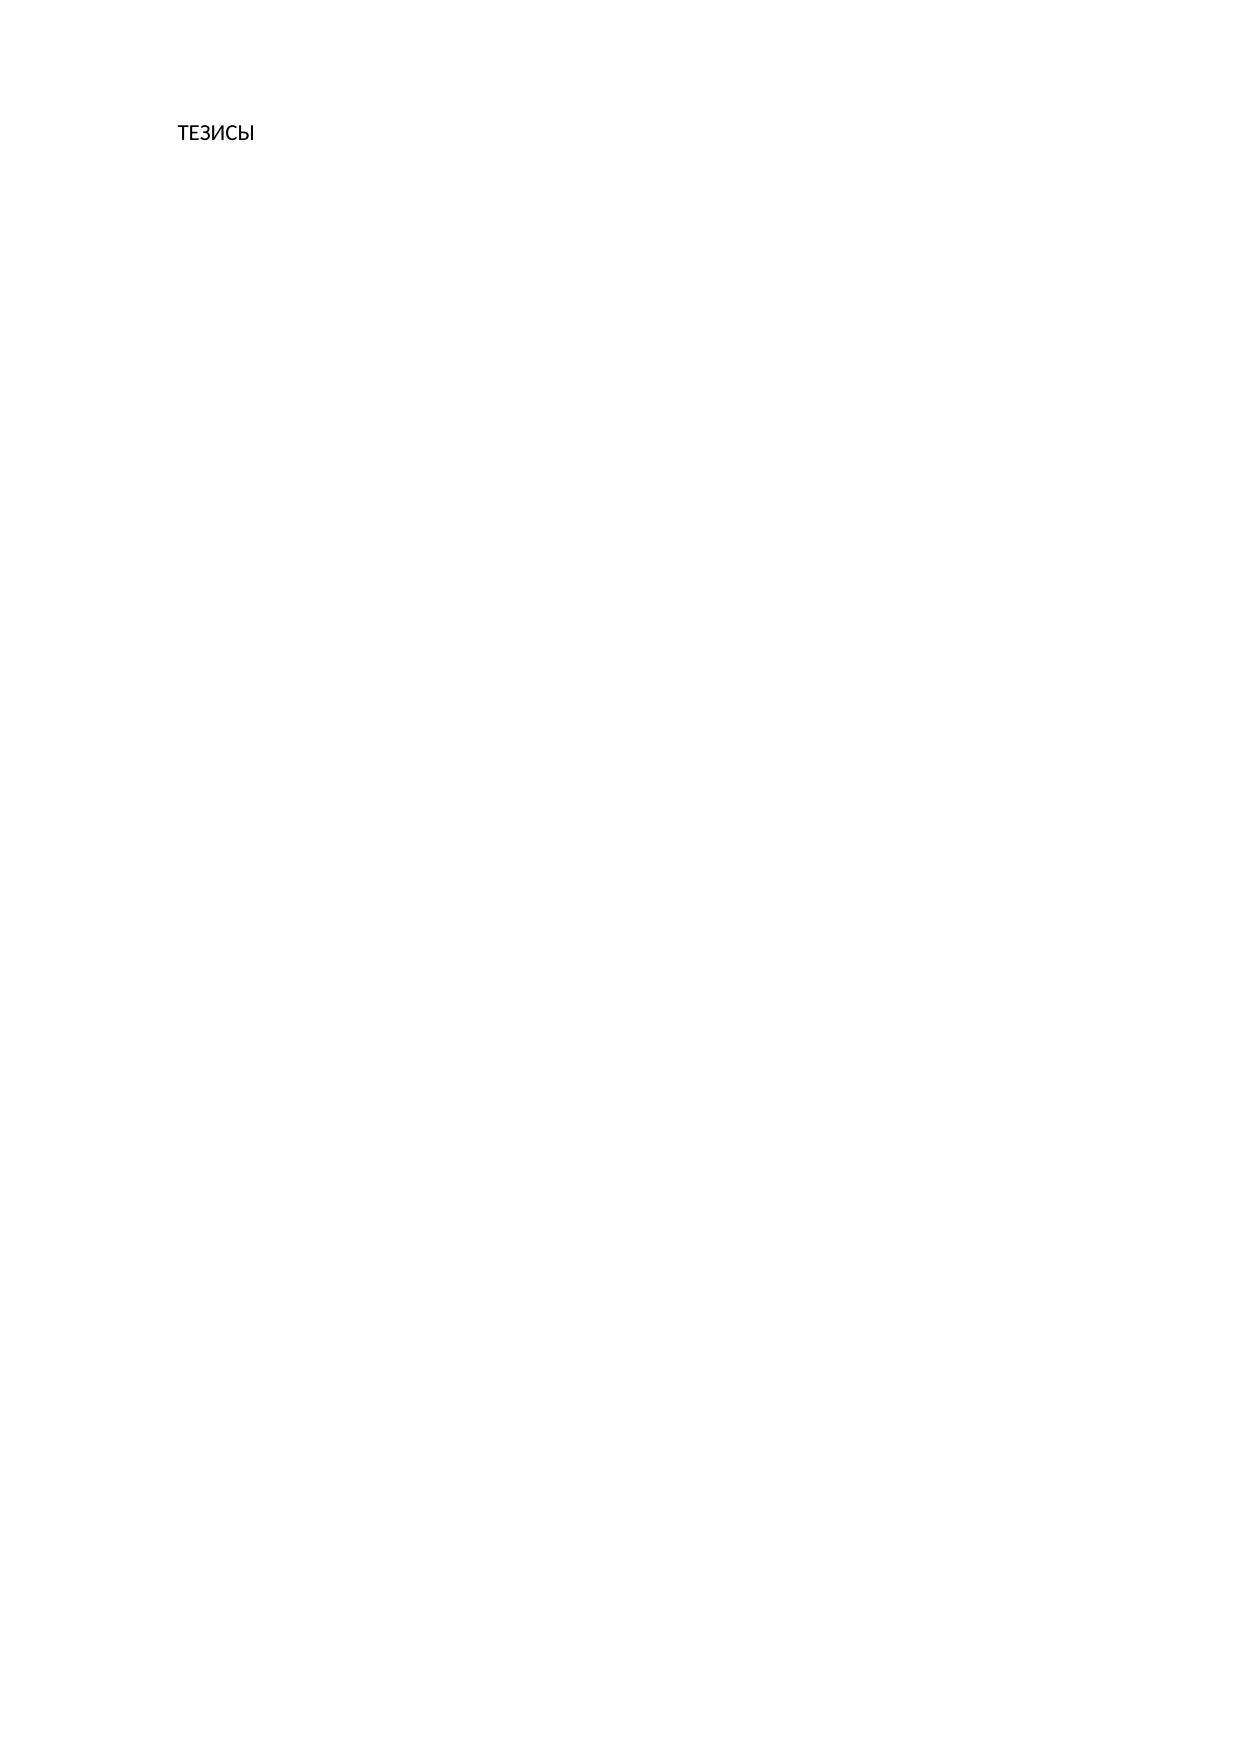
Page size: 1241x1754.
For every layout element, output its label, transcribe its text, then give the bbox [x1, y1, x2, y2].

text ТЕЗИСЫ [177, 118, 1152, 146]
